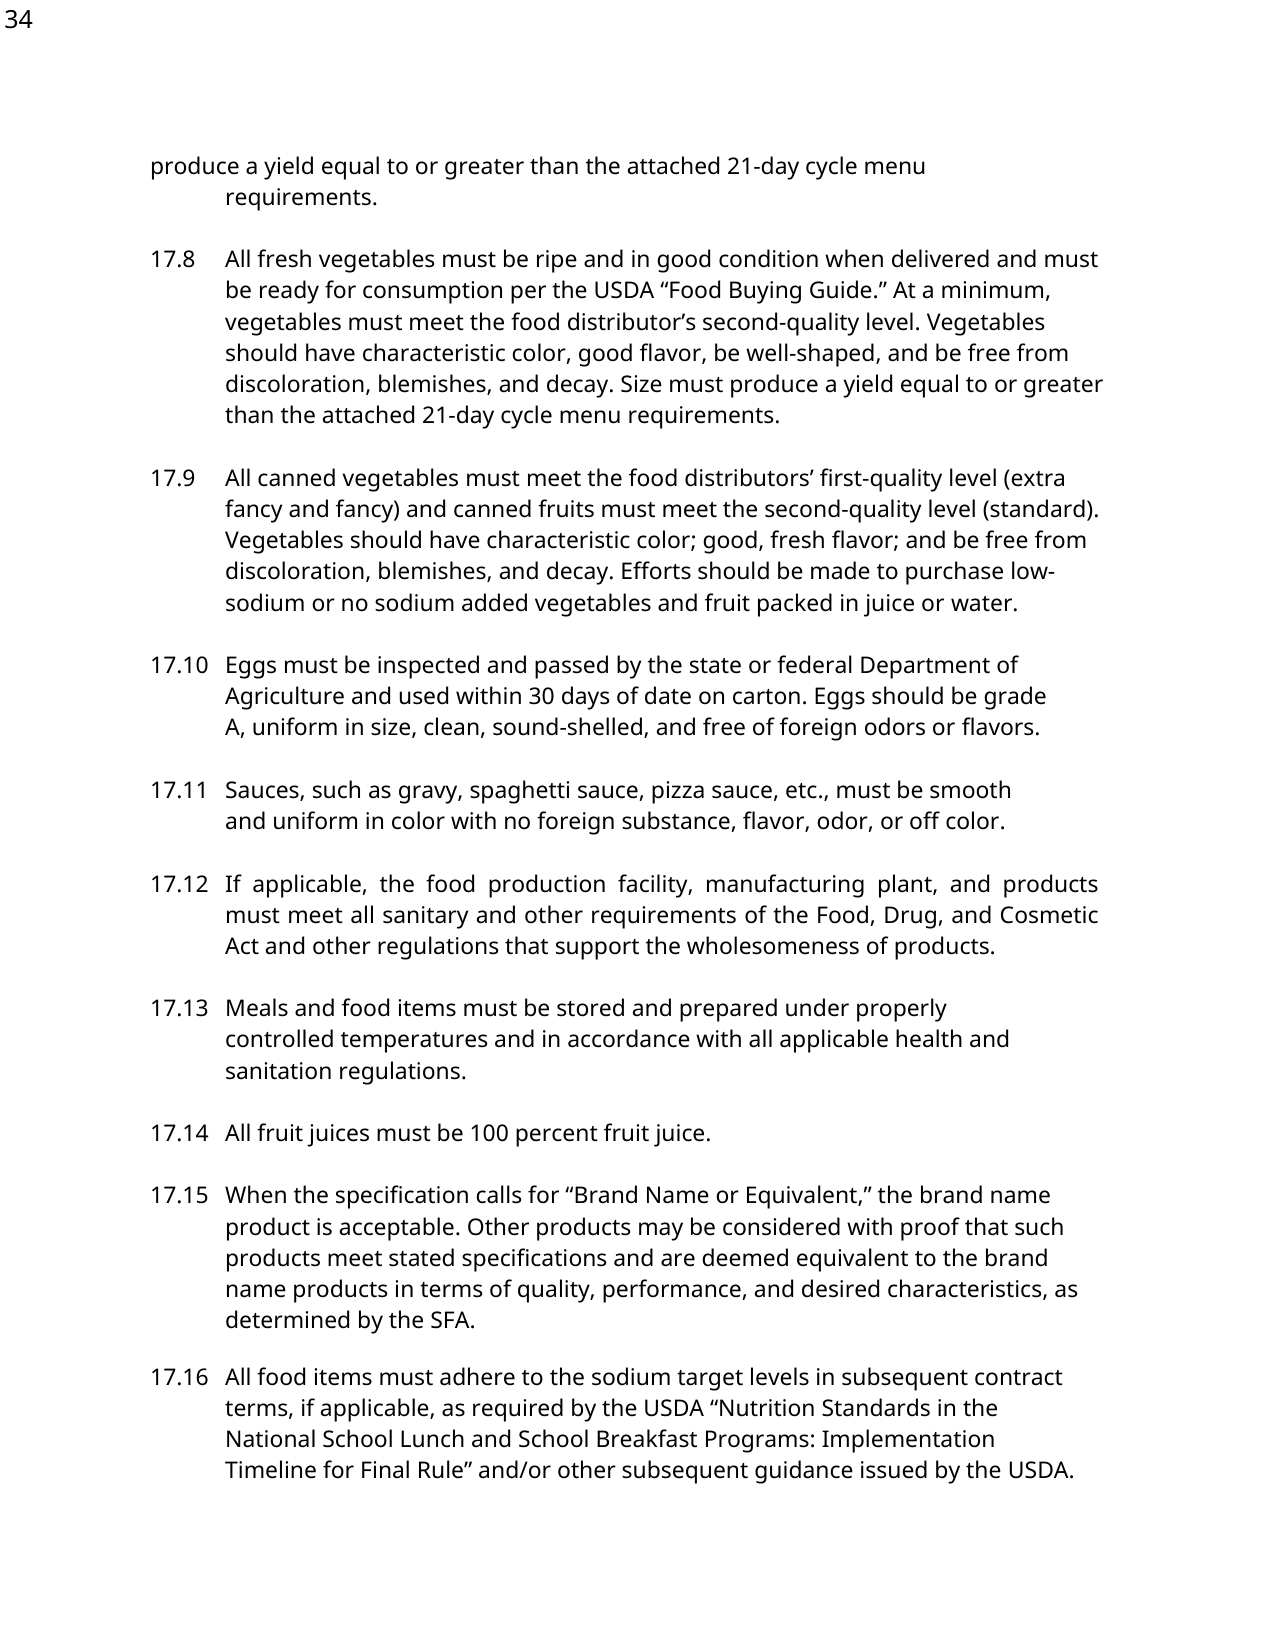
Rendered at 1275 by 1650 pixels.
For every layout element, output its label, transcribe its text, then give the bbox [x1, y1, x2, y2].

text produce a yield equal to or greater than the attached 21-day cycle menu requirements. [150, 150, 997, 212]
list Meals and food items must be stored and prepared under properly controlled temperatures and in accordance with all applicable health and sanitation regulations. [150, 992, 1058, 1086]
list All fruit juices must be 100 percent fruit juice. [150, 1117, 1137, 1148]
list When the specification calls for “Brand Name or Equivalent,” the brand name product is acceptable. Other products may be considered with proof that such products meet stated specifications and are deemed equivalent to the brand name products in terms of quality, performance, and desired characteristics, as determined by the SFA. [150, 1179, 1111, 1336]
list Sauces, such as gravy, spaghetti sauce, pizza sauce, etc., must be smooth and uniform in color with no foreign substance, flavor, odor, or off color. [150, 774, 1049, 836]
list All fresh vegetables must be ripe and in good condition when delivered and must be ready for consumption per the USDA “Food Buying Guide.” At a minimum, vegetables must meet the food distributor’s second-quality level. Vegetables should have characteristic color, good flavor, be well-shaped, and be free from discoloration, blemishes, and decay. Size must produce a yield equal to or greater than the attached 21-day cycle menu requirements. [150, 243, 1123, 431]
list Eggs must be inspected and passed by the state or federal Department of Agriculture and used within 30 days of date on carton. Eggs should be grade A, uniform in size, clean, sound-shelled, and free of foreign odors or flavors. [150, 649, 1062, 742]
list All canned vegetables must meet the food distributors’ first-quality level (extra fancy and fancy) and canned fruits must meet the second-quality level (standard). Vegetables should have characteristic color; good, fresh flavor; and be free from discoloration, blemishes, and decay. Efforts should be made to purchase low- sodium or no sodium added vegetables and fruit packed in juice or water. [150, 462, 1121, 618]
list If applicable, the food production facility, manufacturing plant, and products must meet all sanitary and other requirements of the Food, Drug, and Cosmetic Act and other regulations that support the wholesomeness of products. [150, 867, 1099, 961]
list All food items must adhere to the sodium target levels in subsequent contract terms, if applicable, as required by the USDA “Nutrition Standards in the National School Lunch and School Breakfast Programs: Implementation Timeline for Final Rule” and/or other subsequent guidance issued by the USDA. [150, 1361, 1088, 1486]
